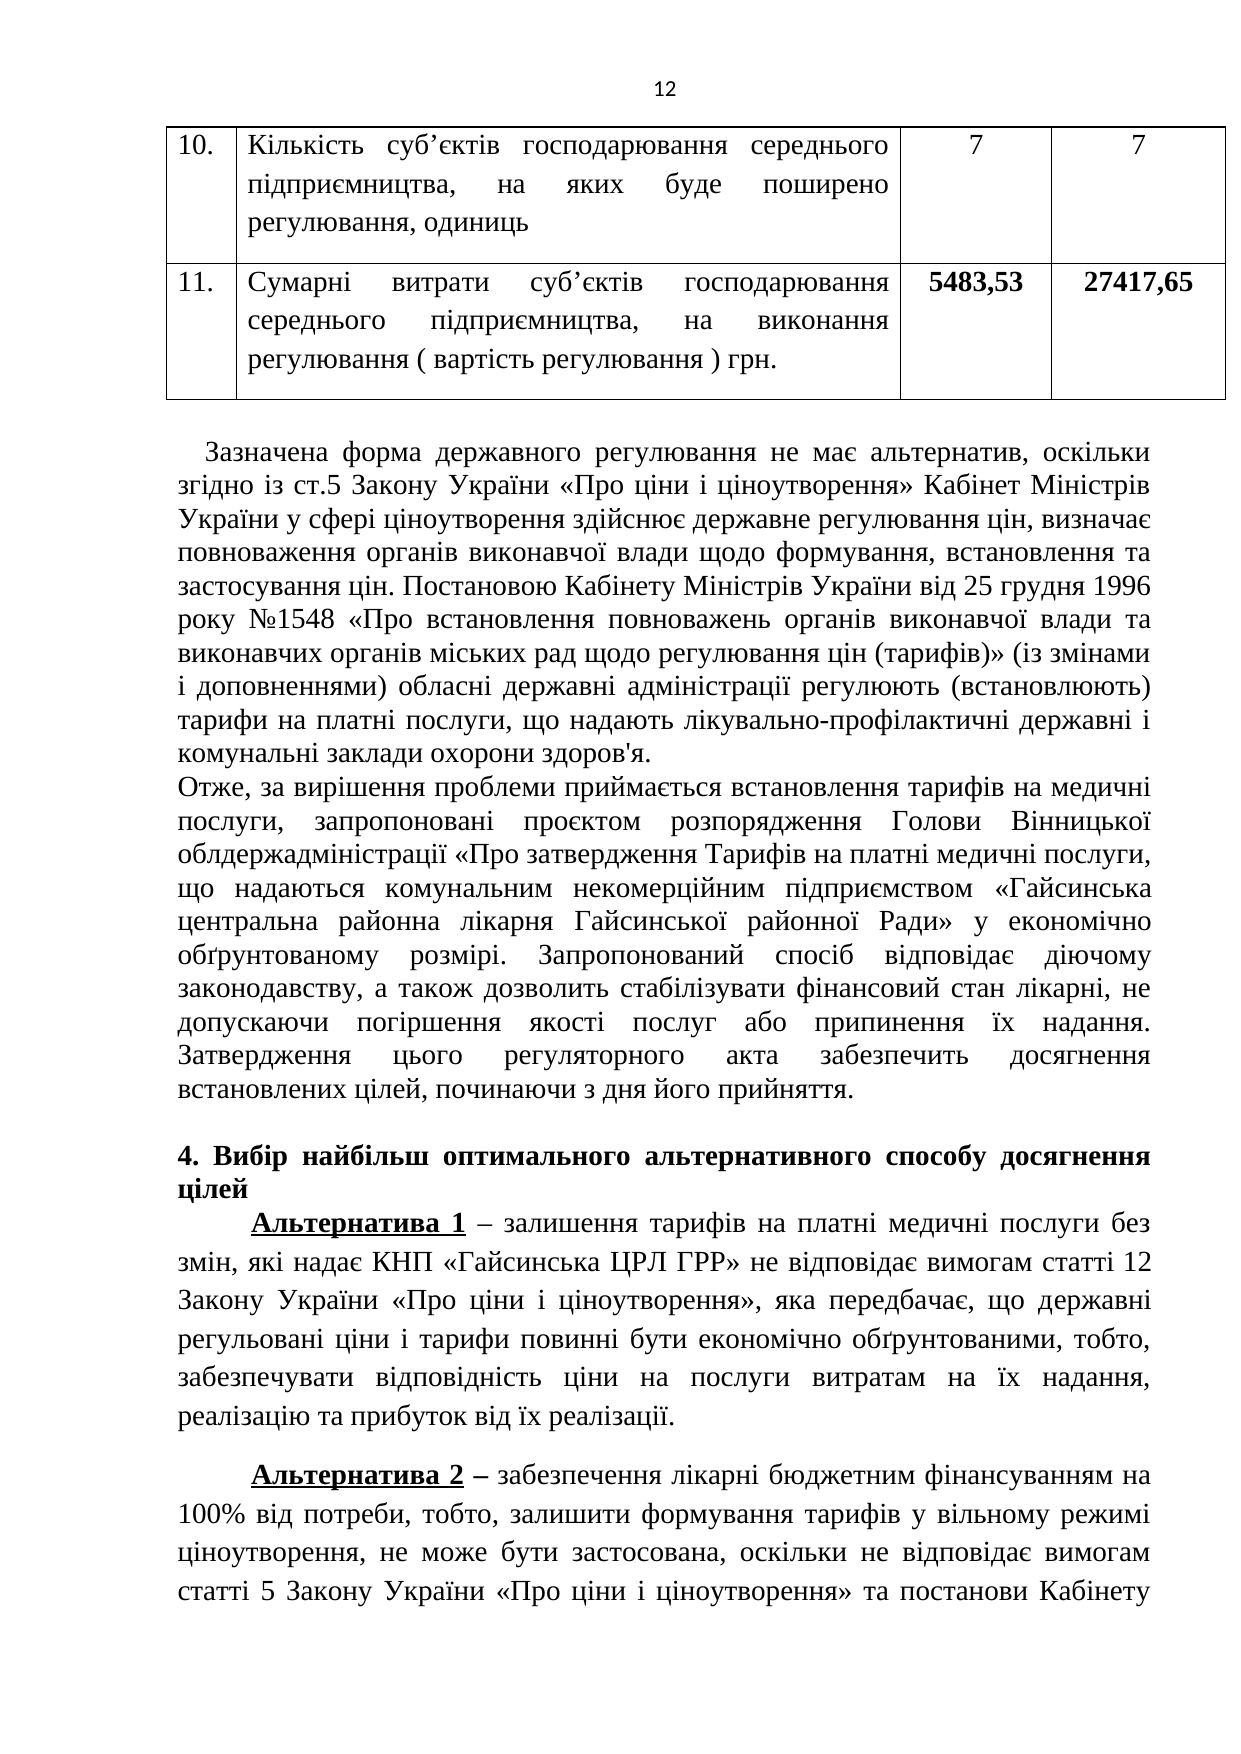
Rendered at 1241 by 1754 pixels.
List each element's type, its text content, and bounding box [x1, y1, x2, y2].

table_cell Сумарні витрати суб’єктів господарювання середнього підприємництва, на виконання регулювання ( вартість регулювання ) грн. [237, 264, 900, 399]
text Зазначена форма державного регулювання не має альтернатив, оскільки згідно із ст.5 Закону України «Про ціни і ціноутворення» Кабінет Міністрів України у сфері ціноутворення здійснює державне регулювання цін, визначає повноваження органів виконавчої влади щодо формування, встановлення та застосування цін. Постановою Кабінету Міністрів України від 25 грудня 1996 року №1548 «Про встановлення повноважень органів виконавчої влади та виконавчих органів міських рад щодо регулювання цін (тарифів)» (із змінами і доповненнями) обласні державні адміністрації регулюють (встановлюють) тарифи на платні послуги, що надають лікувально-профілактичні державні і комунальні заклади охорони здоров'я. [177, 400, 1152, 769]
text 4. Вибір найбільш оптимального альтернативного способу досягнення цілей [177, 1104, 1152, 1205]
text Отже, за вирішення проблеми приймається встановлення тарифів на медичні послуги, запропоновані проєктом розпорядження Голови Вінницької облдержадміністрації «Про затвердження Тарифів на платні медичні послуги, що надаються комунальним некомерційним підприємством «Гайсинська центральна районна лікарня Гайсинської районної Ради» у економічно обґрунтованому розмірі. Запропонований спосіб відповідає діючому законодавству, а також дозволить стабілізувати фінансовий стан лікарні, не допускаючи погіршення якості послуг або припинення їх надання. Затвердження цього регуляторного акта забезпечить досягнення встановлених цілей, починаючи з дня його прийняття. [177, 769, 1152, 1104]
table_cell 10. [167, 128, 236, 263]
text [177, 1457, 1152, 1606]
table_cell 7 [901, 128, 1051, 263]
table_cell Кількість суб’єктів господарювання середнього підприємництва, на яких буде поширено регулювання, одиниць [237, 128, 900, 263]
table_cell 11. [167, 264, 236, 399]
table_cell 27417,65 [1052, 264, 1225, 399]
table_cell 7 [1052, 128, 1225, 263]
table_cell 5483,53 [901, 264, 1051, 399]
text Альтернатива 1 – залишення тарифів на платні медичні послуги без змін, які надає КНП «Гайсинська ЦРЛ ГРР» не відповідає вимогам статті 12 Закону України «Про ціни і ціноутворення», яка передбачає, що державні регульовані ціни і тарифи повинні бути економічно обґрунтованими, тобто, забезпечувати відповідність ціни на послуги витратам на їх надання, реалізацію та прибуток від їх реалізації. [177, 1205, 1152, 1431]
